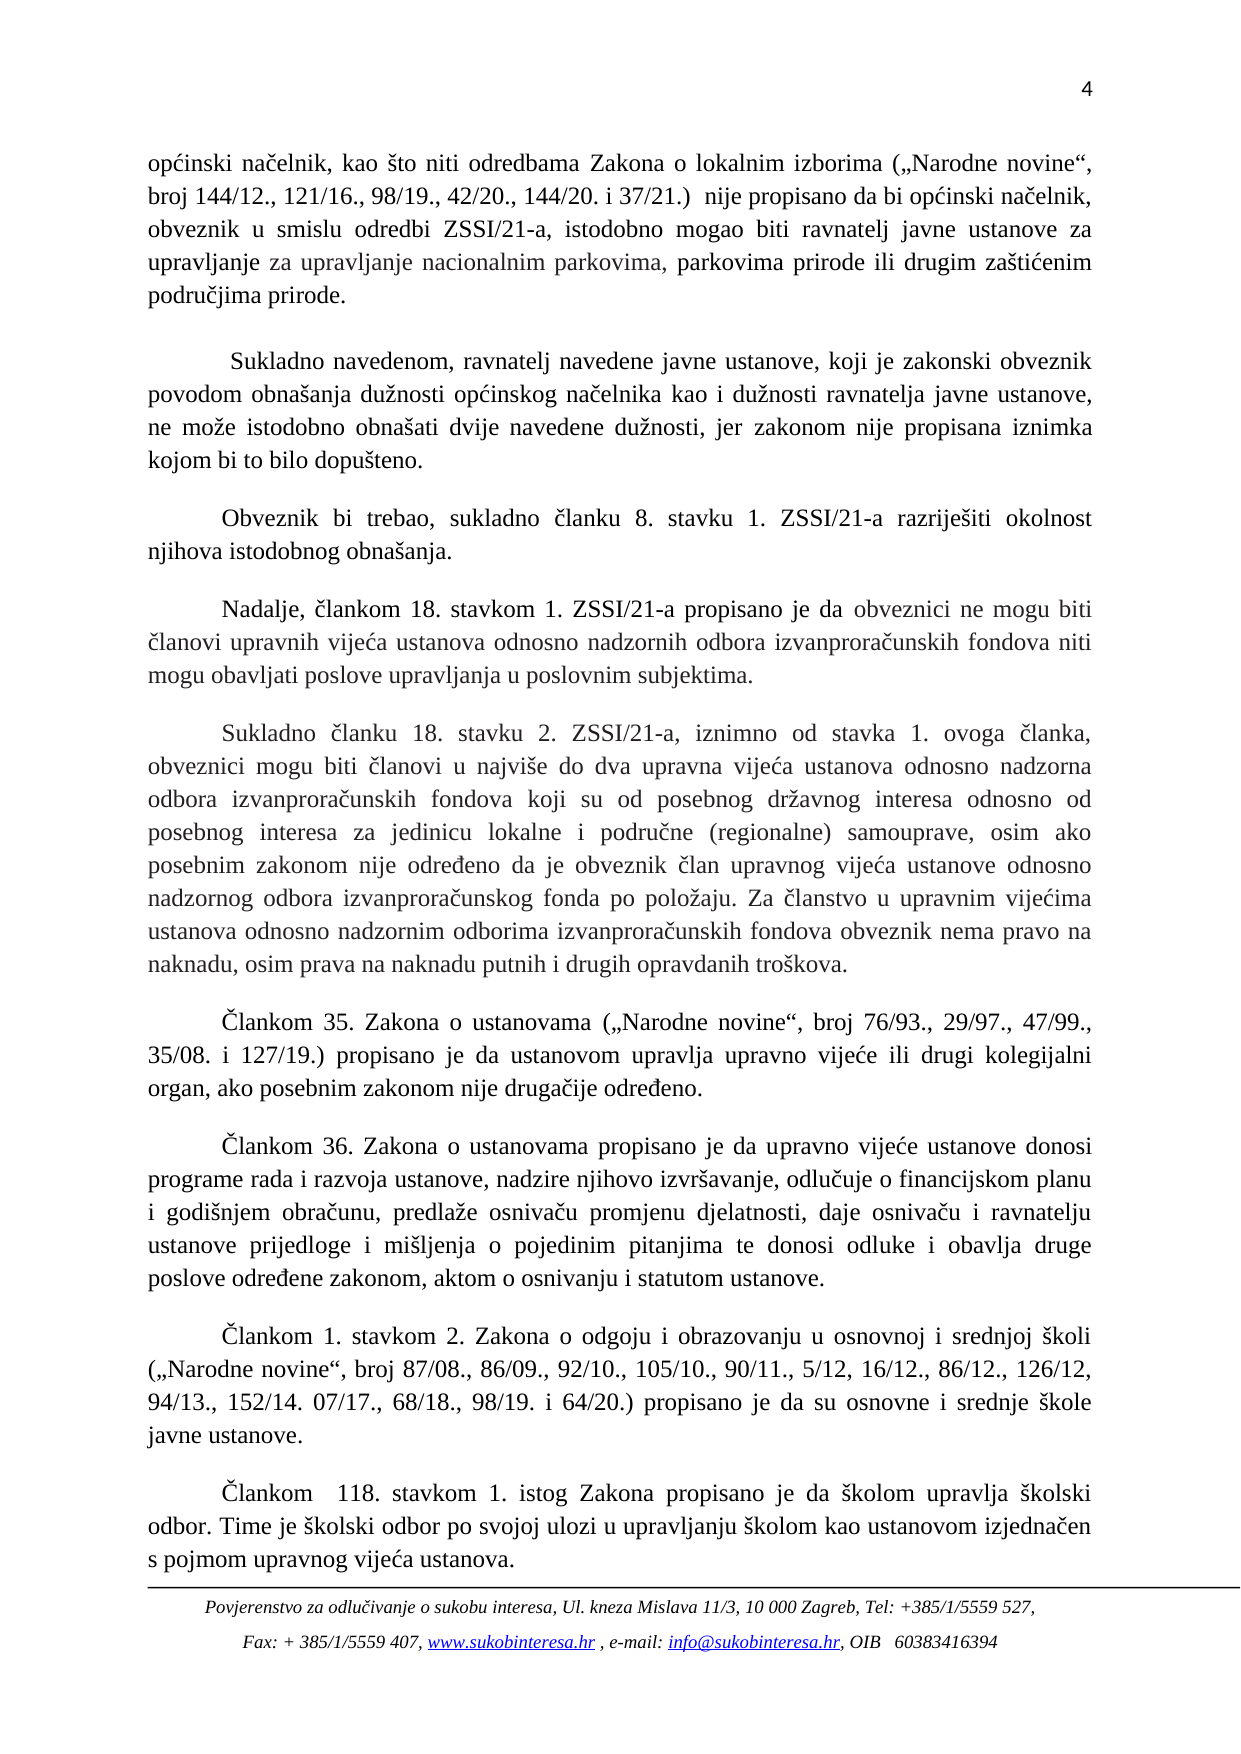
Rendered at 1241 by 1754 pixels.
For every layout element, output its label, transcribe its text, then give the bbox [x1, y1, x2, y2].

text Sukladno članku 18. stavku 2. ZSSI/21-a, iznimno od stavka 1. ovoga članka, obveznici mogu biti članovi u najviše do dva upravna vijeća ustanova odnosno nadzorna odbora izvanproračunskih fondova koji su od posebnog državnog interesa odnosno od posebnog interesa za jedinicu lokalne i područne (regionalne) samouprave, osim ako posebnim zakonom nije određeno da je obveznik član upravnog vijeća ustanove odnosno nadzornog odbora izvanproračunskog fonda po položaju. Za članstvo u upravnim vijećima ustanova odnosno nadzornim odborima izvanproračunskih fondova obveznik nema pravo na naknadu, osim prava na naknadu putnih i drugih opravdanih troškova. [148, 718, 1092, 978]
text Člankom 36. Zakona o ustanovama propisano je da upravno vijeće ustanove donosi programe rada i razvoja ustanove, nadzire njihovo izvršavanje, odlučuje o financijskom planu i godišnjem obračunu, predlaže osnivaču promjenu djelatnosti, daje osnivaču i ravnatelju ustanove prijedloge i mišljenja o pojedinim pitanjima te donosi odluke i obavlja druge poslove određene zakonom, aktom o osnivanju i statutom ustanove. [148, 1259, 1092, 1292]
text Člankom 36. Zakona o ustanovama propisano je da upravno vijeće ustanove donosi programe rada i razvoja ustanove, nadzire njihovo izvršavanje, odlučuje o financijskom planu i godišnjem obračunu, predlaže osnivaču promjenu djelatnosti, daje osnivaču i ravnatelju ustanove prijedloge i mišljenja o pojedinim pitanjima te donosi odluke i obavlja druge poslove određene zakonom, aktom o osnivanju i statutom ustanove. [148, 1131, 1092, 1164]
text Obveznik bi trebao, sukladno članku 8. stavku 1. ZSSI/21-a razriješiti okolnost njihova istodobnog obnašanja. [148, 503, 1092, 565]
text Nadalje, člankom 18. stavkom 1. ZSSI/21-a propisano je da obveznici ne mogu biti članovi upravnih vijeća ustanova odnosno nadzornih odbora izvanproračunskih fondova niti mogu obavljati poslove upravljanja u poslovnim subjektima. [148, 594, 1092, 689]
text Člankom 1. stavkom 2. Zakona o odgoju i obrazovanju u osnovnoj i srednjoj školi („Narodne novine“, broj 87/08., 86/09., 92/10., 105/10., 90/11., 5/12, 16/12., 86/12., 126/12, 94/13., 152/14. 07/17., 68/18., 98/19. i 64/20.) propisano je da su osnovne i srednje škole javne ustanove. [148, 1321, 1092, 1449]
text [148, 148, 1092, 214]
text Člankom 118. stavkom 1. istog Zakona propisano je da školom upravlja školski odbor. Time je školski odbor po svojoj ulozi u upravljanju školom kao ustanovom izjednačen s pojmom upravnog vijeća ustanova. [148, 1478, 1092, 1573]
text Člankom 35. Zakona o ustanovama („Narodne novine“, broj 76/93., 29/97., 47/99., 35/08. i 127/19.) propisano je da ustanovom upravlja upravno vijeće ili drugi kolegijalni organ, ako posebnim zakonom nije drugačije određeno. [148, 1007, 1092, 1102]
text Sukladno navedenom, ravnatelj navedene javne ustanove, koji je zakonski obveznik povodom obnašanja dužnosti općinskog načelnika kao i dužnosti ravnatelja javne ustanove, ne može istodobno obnašati dvije navedene dužnosti, jer zakonom nije propisana iznimka kojom bi to bilo dopušteno. [148, 346, 1092, 474]
